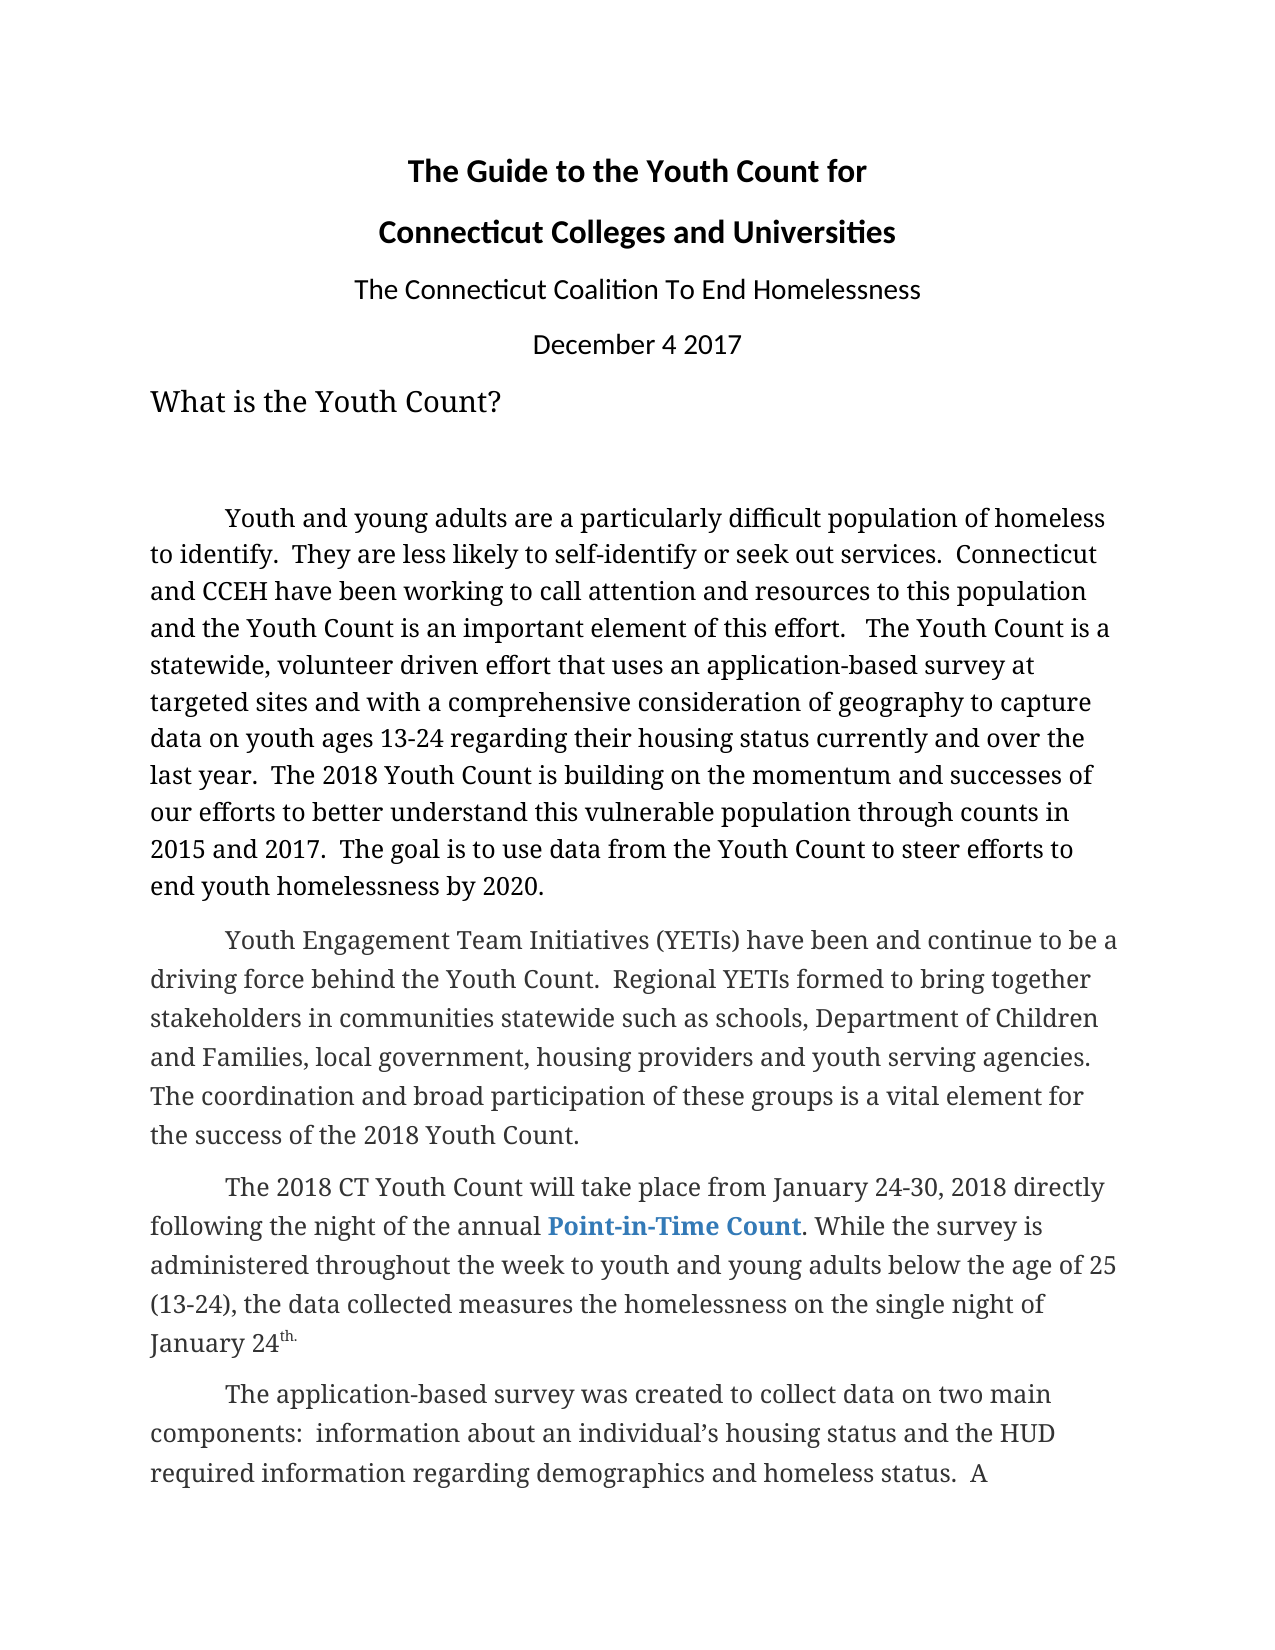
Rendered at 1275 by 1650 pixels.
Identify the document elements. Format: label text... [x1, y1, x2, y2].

text Youth Engagement Team Initiatives (YETIs) have been and continue to be a driving force behind the Youth Count. Regional YETIs formed to bring together stakeholders in communities statewide such as schools, Department of Children and Families, local government, housing providers and youth serving agencies. The coordination and broad participation of these groups is a vital element for the success of the 2018 Youth Count. [150, 917, 1125, 1152]
text What is the Youth Count? [150, 381, 1125, 421]
text The Guide to the Youth Count for [150, 150, 1125, 191]
text Youth and young adults are a particularly difficult population of homeless to identify. They are less likely to self-identify or seek out services. Connecticut and CCEH have been working to call attention and resources to this population and the Youth Count is an important element of this effort. The Youth Count is a statewide, volunteer driven effort that uses an application-based survey at targeted sites and with a comprehensive consideration of geography to capture data on youth ages 13-24 regarding their housing status currently and over the last year. The 2018 Youth Count is building on the momentum and successes of our efforts to better understand this vulnerable population through counts in 2015 and 2017. The goal is to use data from the Youth Count to steer efforts to end youth homelessness by 2020. [150, 500, 1125, 902]
text The Connecticut Coalition To End Homelessness [150, 271, 1125, 307]
text The 2018 CT Youth Count will take place from January 24-30, 2018 directly following the night of the annual Point-in-Time Count. While the survey is administered throughout the week to youth and young adults below the age of 25 (13-24), the data collected measures the homelessness on the single night of January 24th. [150, 1164, 1125, 1359]
text December 4 2017 [150, 326, 1125, 362]
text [150, 1372, 1125, 1489]
text Connecticut Colleges and Universities [150, 211, 1125, 251]
